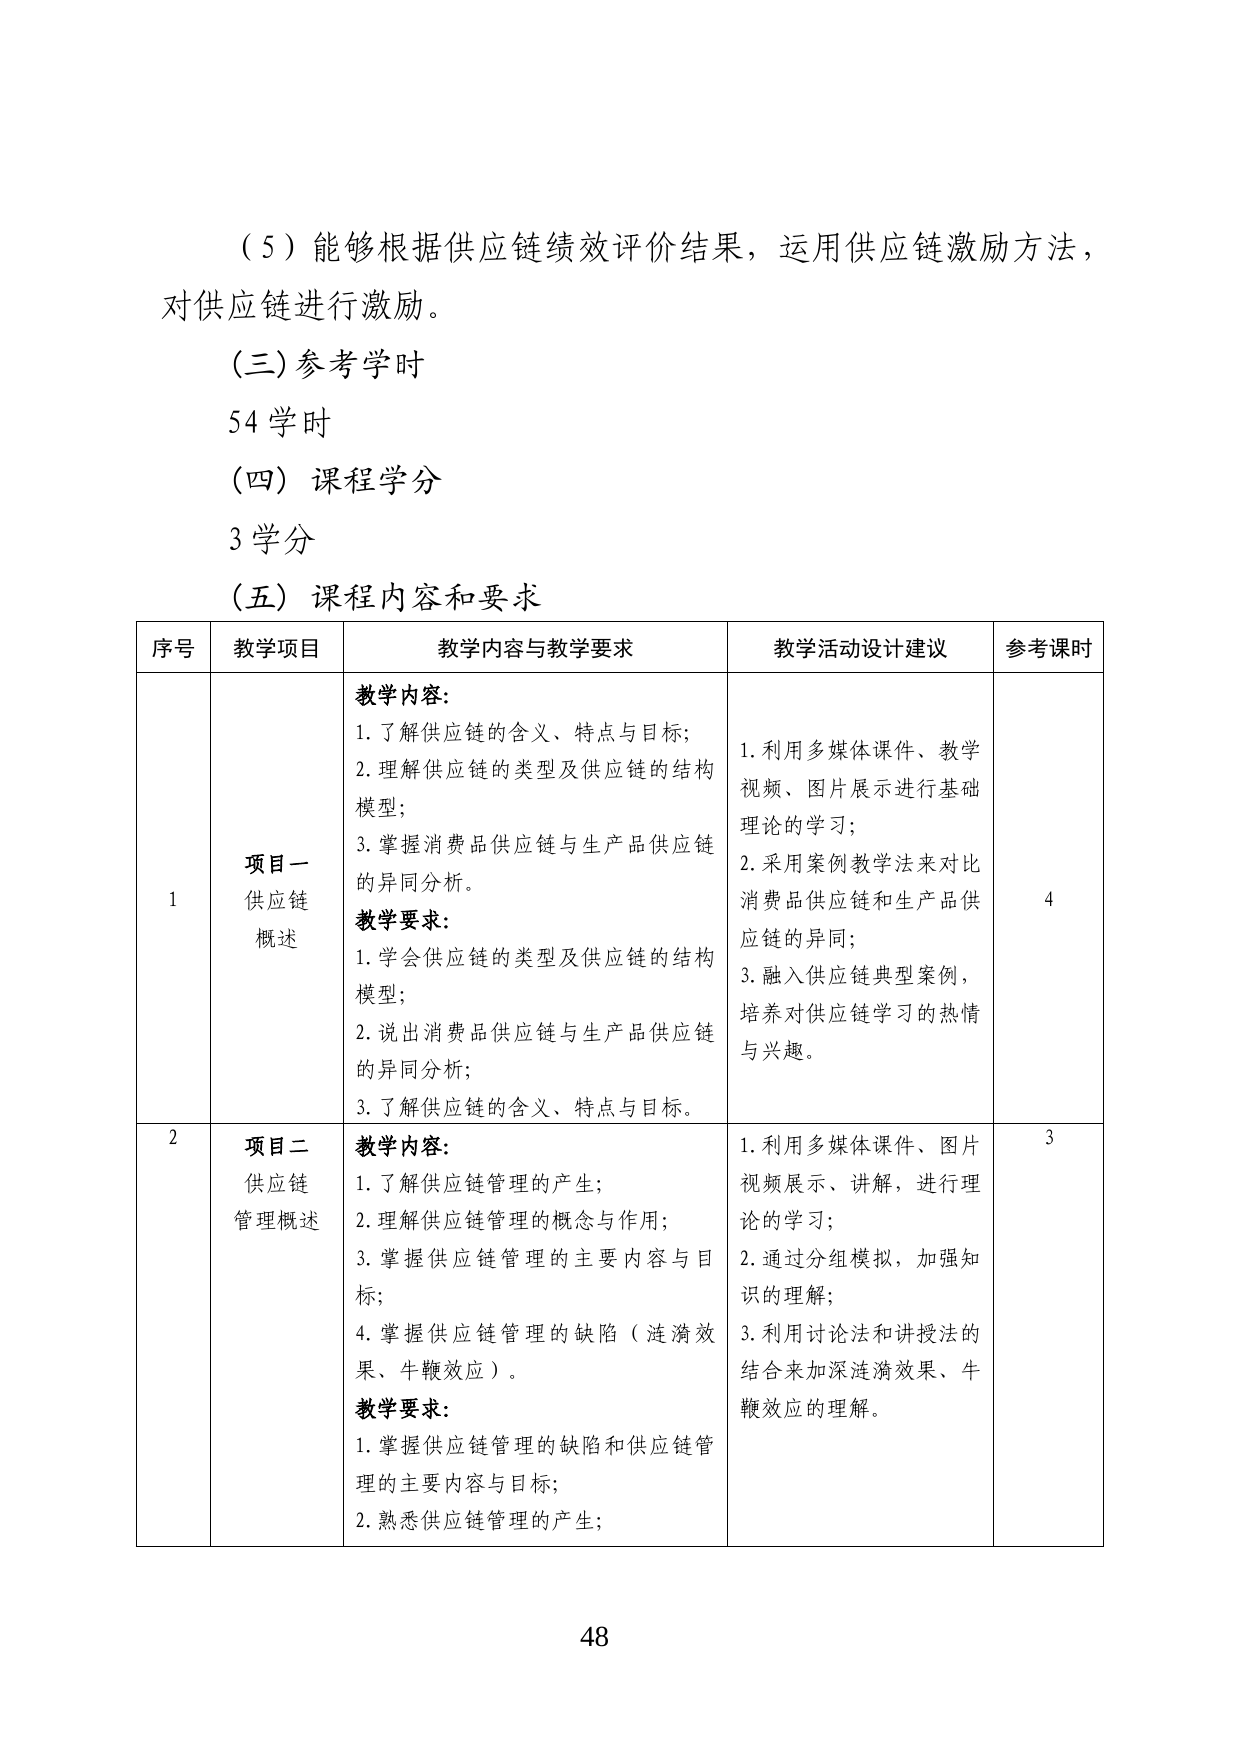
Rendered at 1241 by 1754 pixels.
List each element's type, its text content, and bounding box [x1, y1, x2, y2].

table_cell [728, 1124, 993, 1546]
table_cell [344, 1124, 727, 1546]
table_header 教学项目 [211, 622, 343, 672]
text (三)参考学时 [159, 329, 1081, 388]
table_cell 教学内容： 1.了解供应链的含义、特点与目标； 2.理解供应链的类型及供应链的结构模型； 3.掌握消费品供应链与生产品供应链的异同分析。 教学要求： 1.学会供应链的类型及供应链的结构模型； 2.说出消费品供应链与生产品供应链的异同分析； 3.了解供应链的含义、特点与目标。 [344, 673, 727, 1123]
text (五) 课程内容和要求 [159, 563, 1081, 621]
table_header 序号 [137, 622, 210, 672]
table_cell 1.利用多媒体课件、教学视频、图片展示进行基础理论的学习； 2.采用案例教学法来对比消费品供应链和生产品供应链的异同； 3.融入供应链典型案例，培养对供应链学习的热情与兴趣。 [728, 673, 993, 1123]
table_cell 2 [137, 1124, 210, 1546]
table_header 参考课时 [994, 622, 1103, 672]
text (四) 课程学分 [159, 446, 1081, 504]
table_cell 项目一 供应链 概述 [211, 673, 343, 1123]
table_cell 3 [994, 1124, 1103, 1546]
text 3学分 [159, 504, 1081, 563]
text （5）能够根据供应链绩效评价结果，运用供应链激励方法，对供应链进行激励。 [159, 213, 1081, 329]
table_cell 4 [994, 673, 1103, 1123]
table_cell 项目二 供应链 管理概述 [211, 1124, 343, 1546]
text 54学时 [159, 388, 1081, 446]
table_header 教学内容与教学要求 [344, 622, 727, 672]
table_header 教学活动设计建议 [728, 622, 993, 672]
table_cell 1 [137, 673, 210, 1123]
